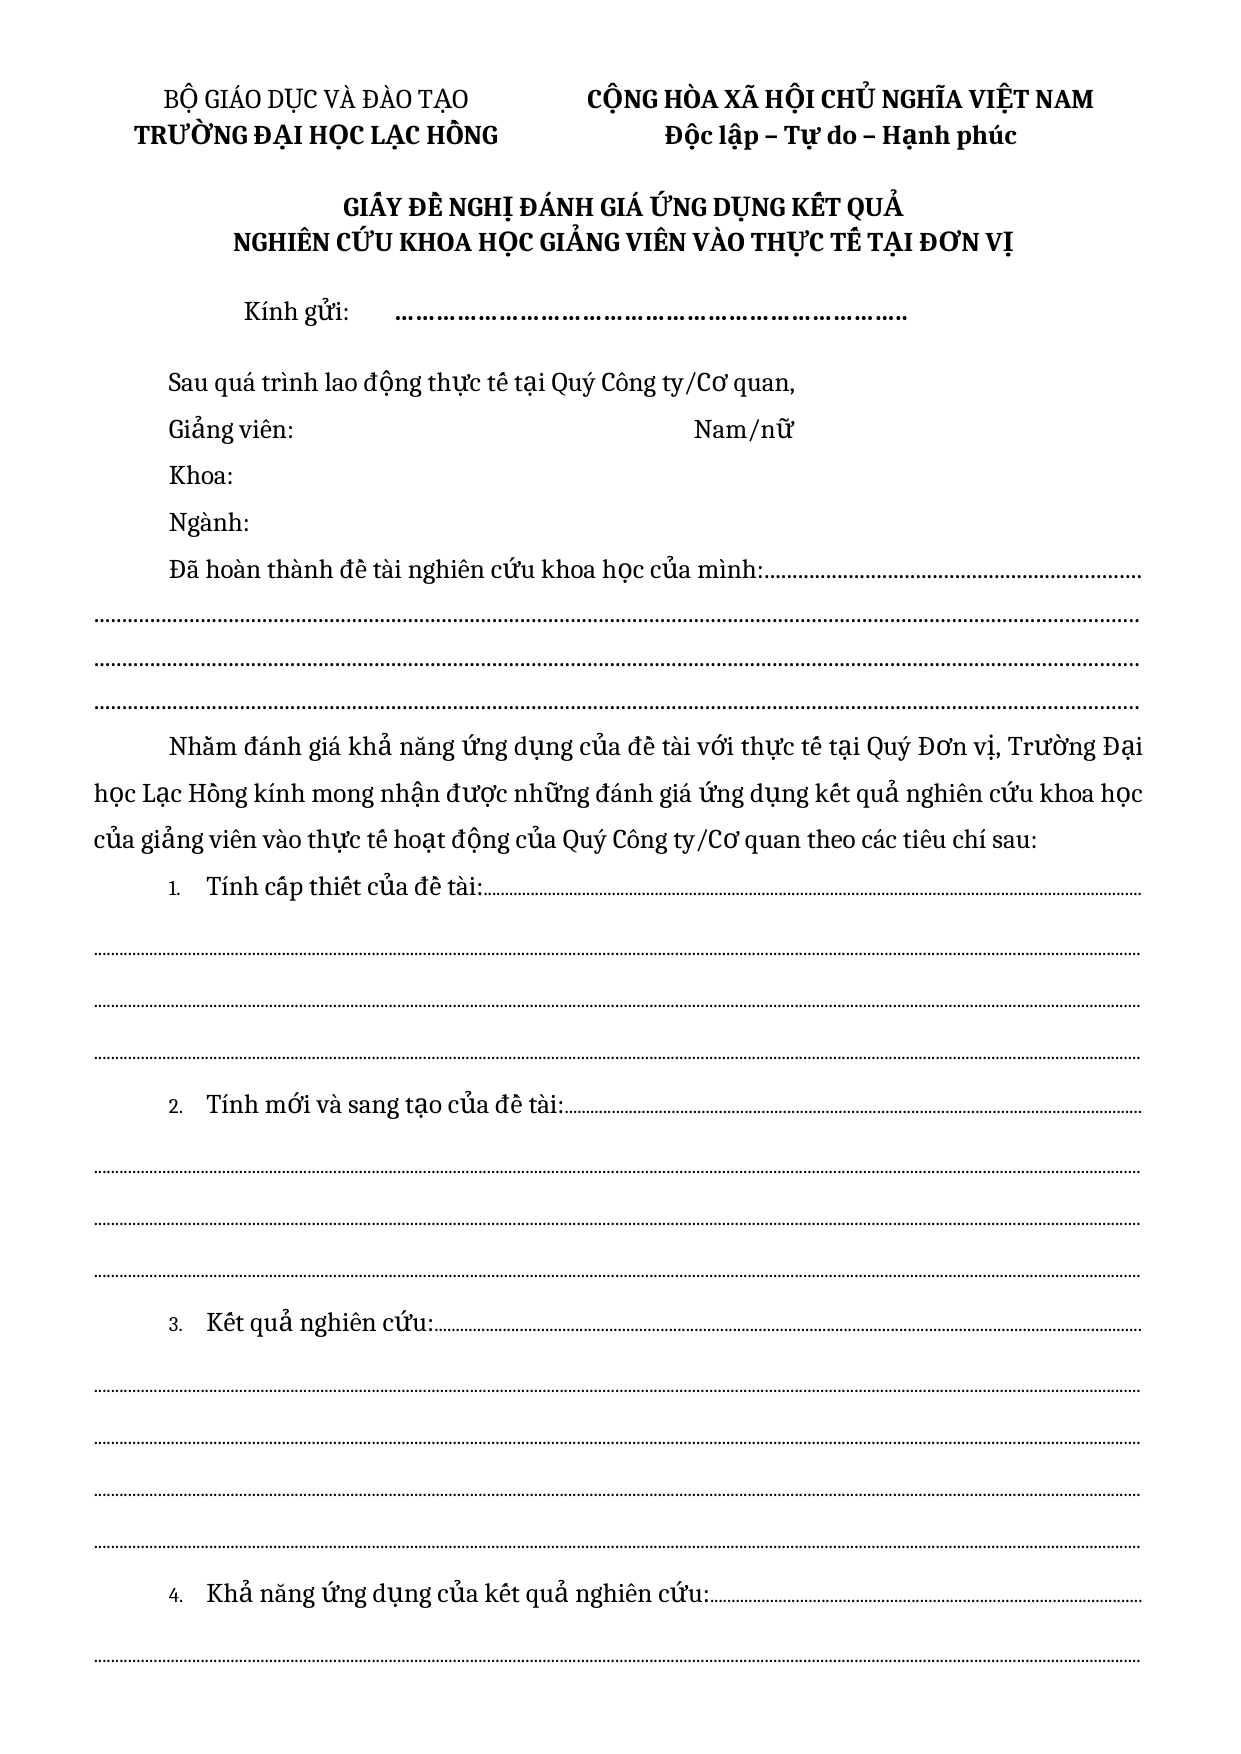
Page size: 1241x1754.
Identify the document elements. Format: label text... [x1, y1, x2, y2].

list Tính mới và sang tạo của đề tài: [169, 1089, 1143, 1120]
text TRƯỜNG ĐẠI HỌC LẠC HỒNG Độc lập – Tự do – Hạnh phúc [94, 120, 1143, 151]
text Kính gửi: ……………………………………………………………….. [94, 296, 1143, 327]
text NGHIÊN CỨU KHOA HỌC GIẢNG VIÊN VÀO THỰC TẾ TẠI ĐƠN VỊ [94, 227, 1143, 258]
text Giảng viên: Nam/nữ [94, 414, 1143, 445]
list Tính cấp thiết của đề tài: [169, 871, 1143, 902]
text BỘ GIÁO DỤC VÀ ĐÀO TẠO CỘNG HÒA XÃ HỘI CHỦ NGHĨA VIỆT NAM [94, 84, 1143, 116]
text GIẤY ĐỀ NGHỊ ĐÁNH GIÁ ỨNG DỤNG KẾT QUẢ [94, 192, 1143, 223]
list Kết quả nghiên cứu: [169, 1307, 1143, 1339]
text Sau quá trình lao động thực tế tại Quý Công ty/Cơ quan, [94, 367, 1143, 398]
list Khả năng ứng dụng của kết quả nghiên cứu: [169, 1578, 1143, 1609]
text Khoa: [94, 460, 1143, 492]
text Đã hoàn thành đề tài nghiên cứu khoa học của mình: [94, 554, 1143, 585]
text Ngành: [94, 507, 1143, 538]
text Nhằm đánh giá khả năng ứng dụng của đề tài với thực tế tại Quý Đơn vị, Trường Đại học Lạc Hồng kính mong nhận được những đánh giá ứng dụng kết quả nghiên cứu khoa học của giảng viên vào thực tế hoạt động của Quý Công ty/Cơ quan theo các tiêu chí sau: [94, 731, 1143, 856]
